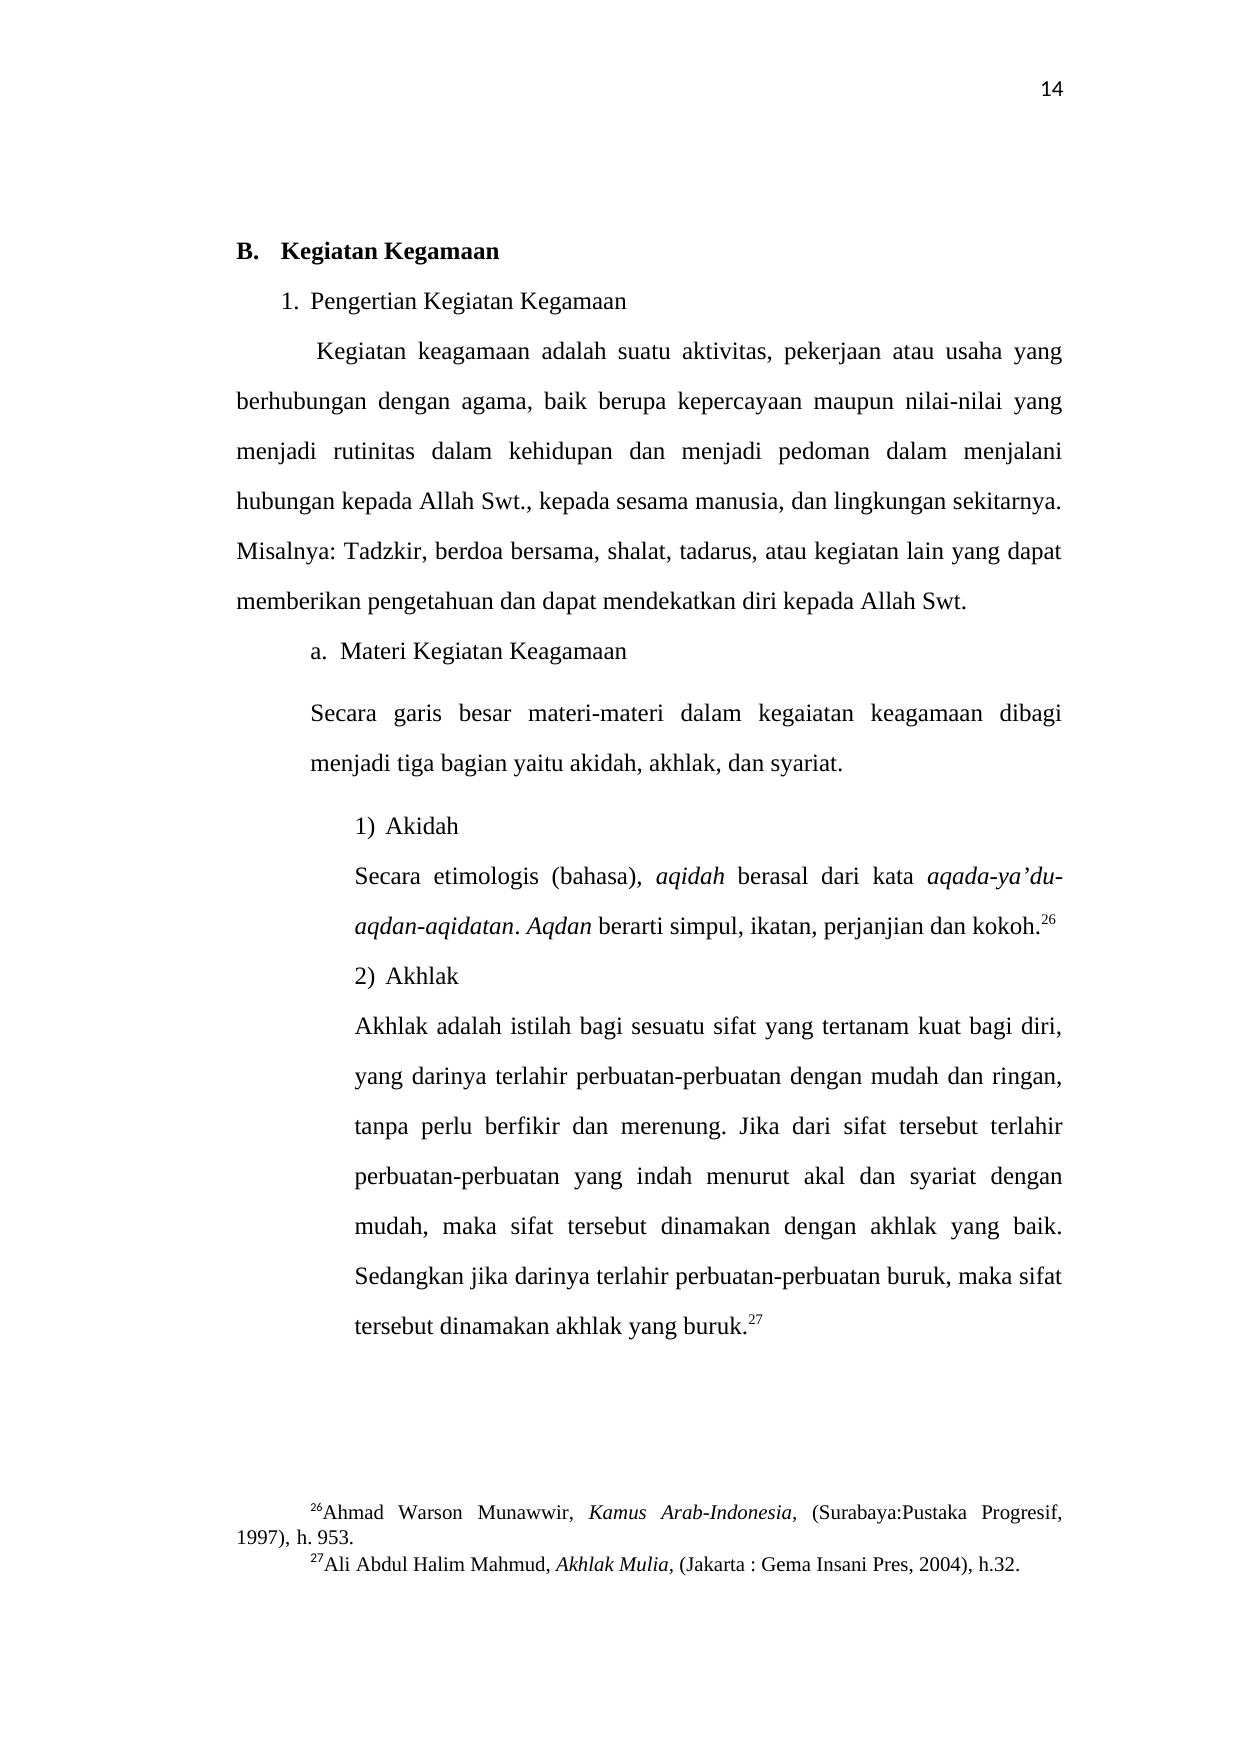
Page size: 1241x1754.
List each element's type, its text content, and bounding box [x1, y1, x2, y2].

list Akhlak adalah istilah bagi sesuatu sifat yang tertanam kuat bagi diri, yang darinya terlahir perbuatan-perbuatan dengan mudah dan ringan, tanpa perlu berfikir dan merenung. Jika dari sifat tersebut terlahir perbuatan-perbuatan yang indah menurut akal dan syariat dengan mudah, maka sifat tersebut dinamakan dengan akhlak yang baik. Sedangkan jika darinya terlahir perbuatan-perbuatan buruk, maka sifat tersebut dinamakan akhlak yang buruk. [354, 994, 1063, 1344]
list Pengertian Kegiatan Kegamaan [281, 269, 1063, 319]
subtitle Kegiatan Kegamaan [236, 236, 1063, 265]
list Akidah [354, 794, 1063, 844]
list Kegiatan keagamaan adalah suatu aktivitas, pekerjaan atau usaha yang berhubungan dengan agama, baik berupa kepercayaan maupun nilai-nilai yang menjadi rutinitas dalam kehidupan dan menjadi pedoman dalam menjalani hubungan kepada Allah Swt., kepada sesama manusia, dan lingkungan sekitarnya. Misalnya: Tadzkir, berdoa bersama, shalat, tadarus, atau kegiatan lain yang dapat memberikan pengetahuan dan dapat mendekatkan diri kepada Allah Swt. [236, 319, 1063, 619]
list Secara etimologis (bahasa), aqidah berasal dari kata aqada-ya’du-aqdan-aqidatan. Aqdan berarti simpul, ikatan, perjanjian dan kokoh. [354, 844, 1063, 944]
list Materi Kegiatan Keagamaan [310, 619, 1063, 669]
list Akhlak [354, 944, 1063, 994]
text Secara garis besar materi-materi dalam kegaiatan keagamaan dibagi menjadi tiga bagian yaitu akidah, akhlak, dan syariat. [310, 682, 1063, 782]
